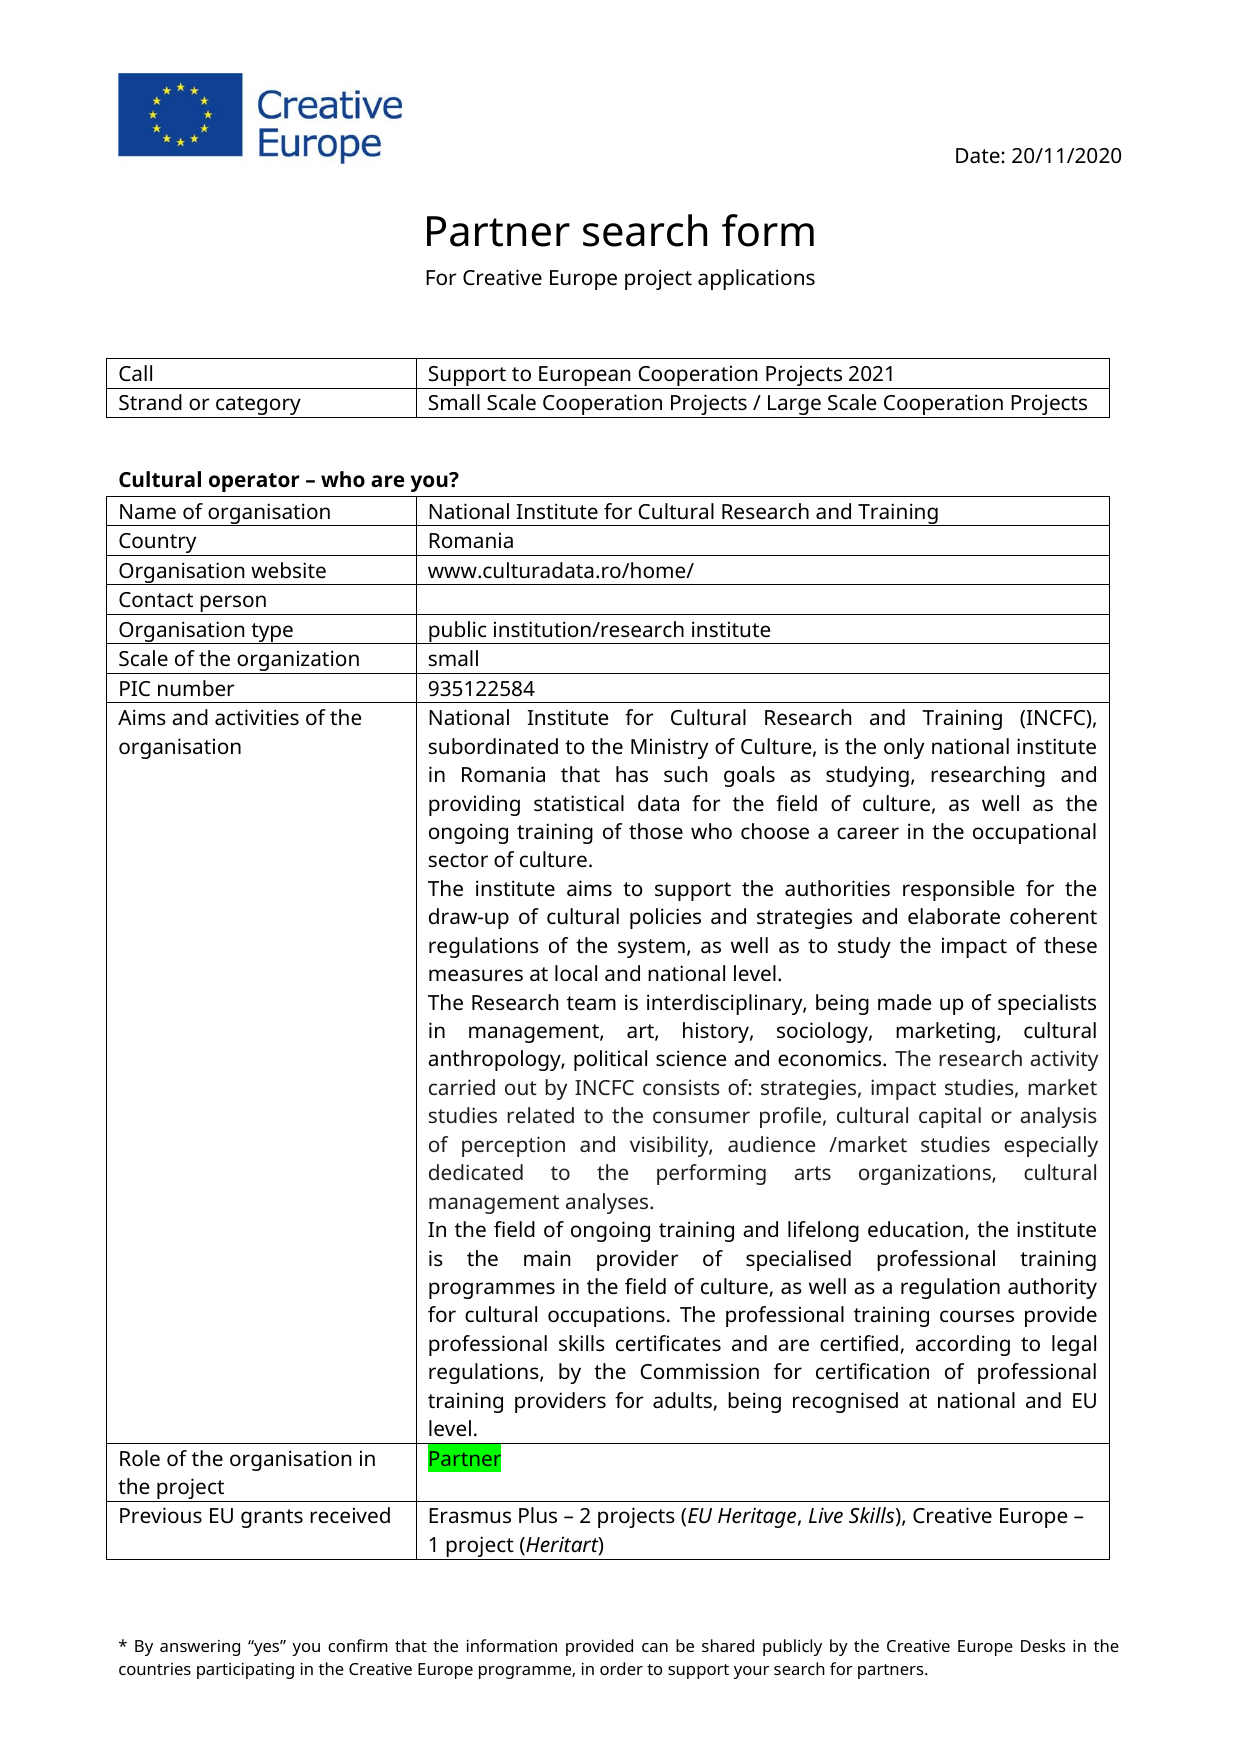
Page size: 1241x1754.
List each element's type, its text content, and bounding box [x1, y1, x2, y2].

text For Creative Europe project applications [118, 263, 1122, 292]
picture [118, 73, 402, 164]
table_header Name of organisation [107, 497, 416, 525]
table_cell PIC number [107, 674, 416, 702]
table_cell Strand or category [107, 389, 416, 417]
table_cell Romania [417, 526, 1109, 555]
table_cell public institution/research institute [417, 615, 1109, 643]
table_cell Organisation type [107, 615, 416, 643]
table_cell Small Scale Cooperation Projects / Large Scale Cooperation Projects [417, 389, 1109, 417]
table_cell Partner [417, 1444, 1109, 1501]
table_cell small [417, 644, 1109, 673]
table_cell Erasmus Plus – 2 projects (EU Heritage, Live Skills), Creative Europe – 1 project (Heritart) [417, 1502, 1109, 1558]
table_cell Aims and activities of the organisation [107, 703, 416, 1443]
table_header Support to European Cooperation Projects 2021 [417, 359, 1109, 387]
table_header Call [107, 359, 416, 387]
subtitle Partner search form [118, 202, 1122, 259]
table_header National Institute for Cultural Research and Training [417, 497, 1109, 525]
table_cell Role of the organisation in the project [107, 1444, 416, 1501]
table_cell www.culturadata.ro/home/ [417, 556, 1109, 584]
table_cell Previous EU grants received [107, 1502, 416, 1558]
table_cell Organisation website [107, 556, 416, 584]
table_cell Contact person [107, 585, 416, 614]
table_cell Country [107, 526, 416, 555]
table_cell 935122584 [417, 674, 1109, 702]
table_cell National Institute for Cultural Research and Training (INCFC), subordinated to the Ministry of Culture, is the only national institute in Romania that has such goals as studying, researching and providing statistical data for the field of culture, as well as the ongoing training of those who choose a career in the occupational sector of culture. The institute aims to support the authorities responsible for the draw-up of cultural policies and strategies and elaborate coherent regulations of the system, as well as to study the impact of these measures at local and national level. The Research team is interdisciplinary, being made up of specialists in management, art, history, sociology, marketing, cultural anthropology, political science and economics. The research activity carried out by INCFC consists of: strategies, impact studies, market studies related to the consumer profile, cultural capital or analysis of perception and visibility, audience /market studies especially dedicated to the performing arts organizations, cultural management analyses. In the field of ongoing training and lifelong education, the institute is the main provider of specialised professional training programmes in the field of culture, as well as a regulation authority for cultural occupations. The professional training courses provide professional skills certificates and are certified, according to legal regulations, by the Commission for certification of professional training providers for adults, being recognised at national and EU level. [417, 703, 1109, 1443]
subtitle Cultural operator – who are you? [118, 465, 1122, 494]
table_cell Scale of the organization [107, 644, 416, 673]
table_cell [417, 585, 1109, 614]
